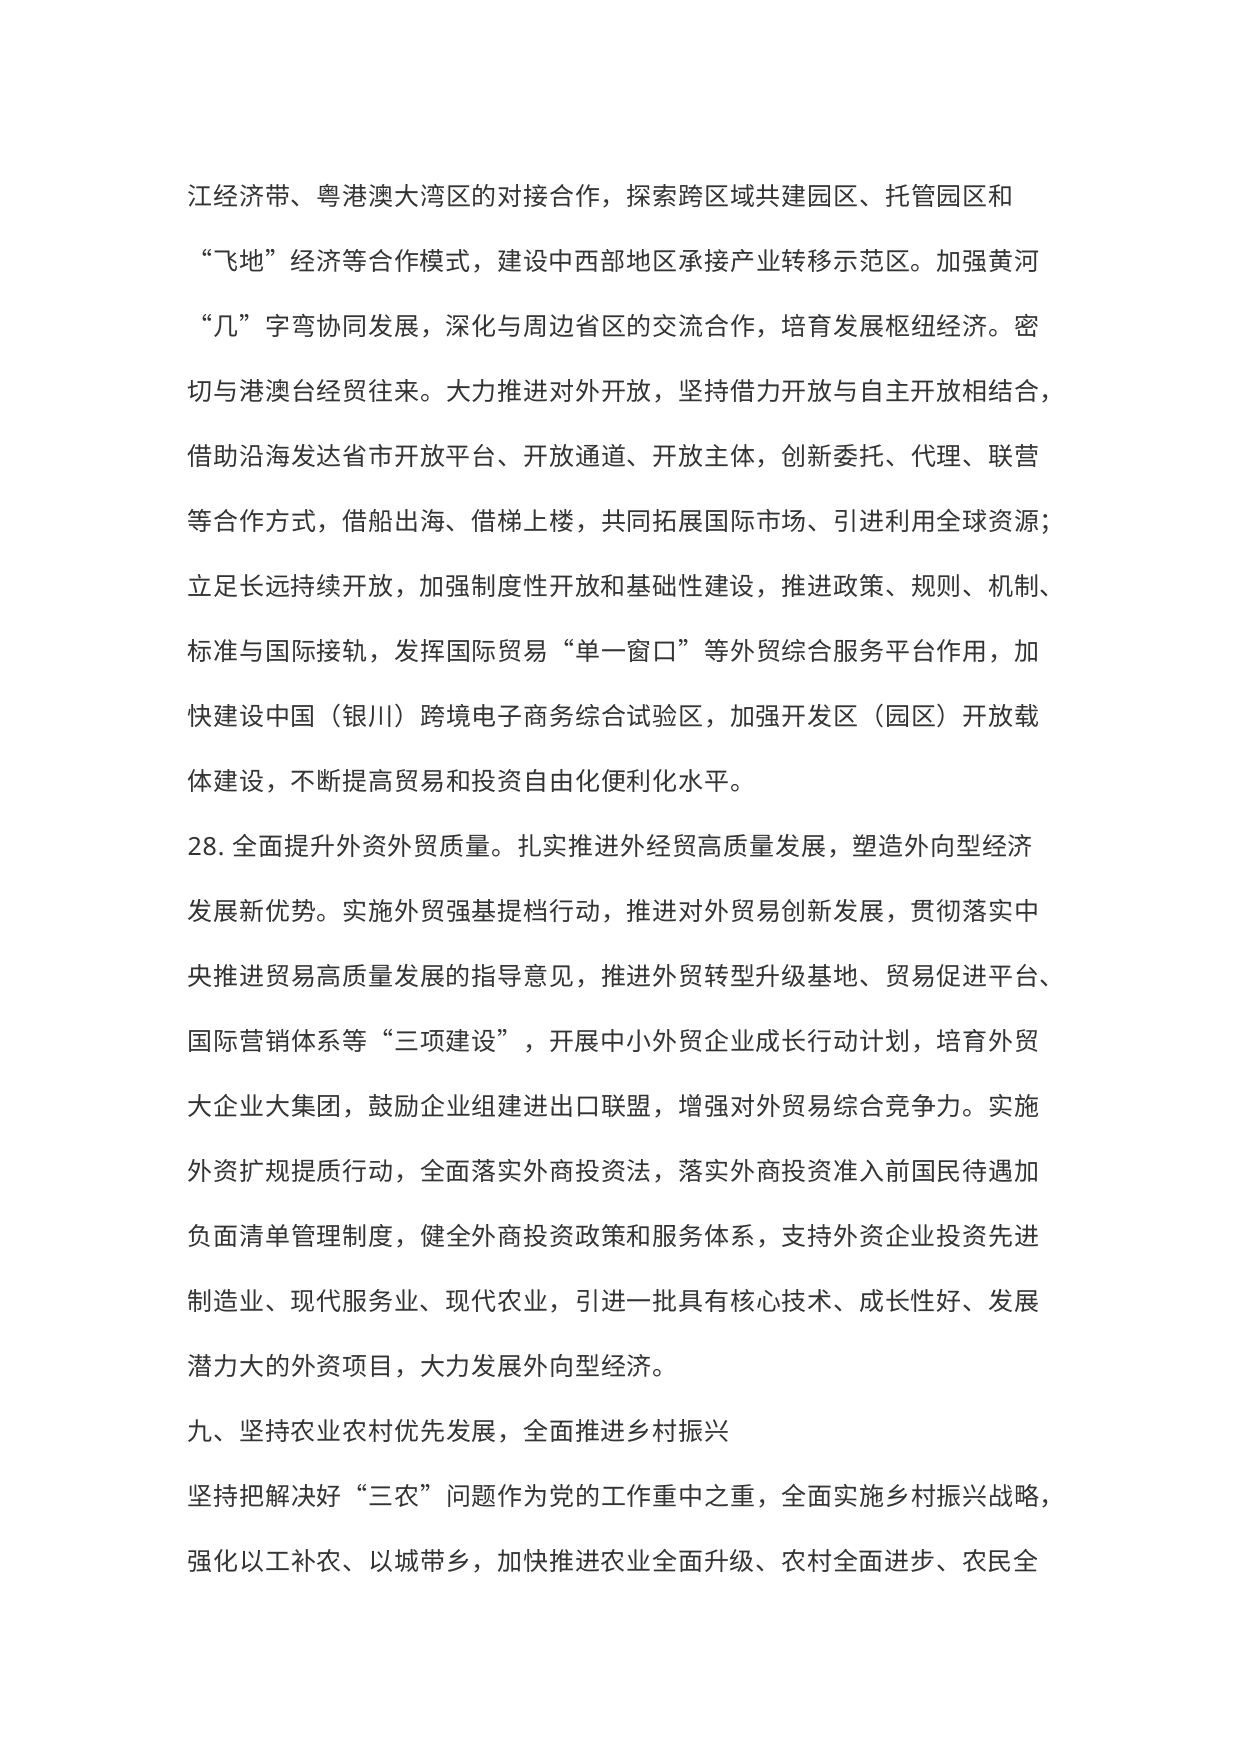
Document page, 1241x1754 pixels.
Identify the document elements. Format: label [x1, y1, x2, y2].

text [187, 162, 1053, 1592]
